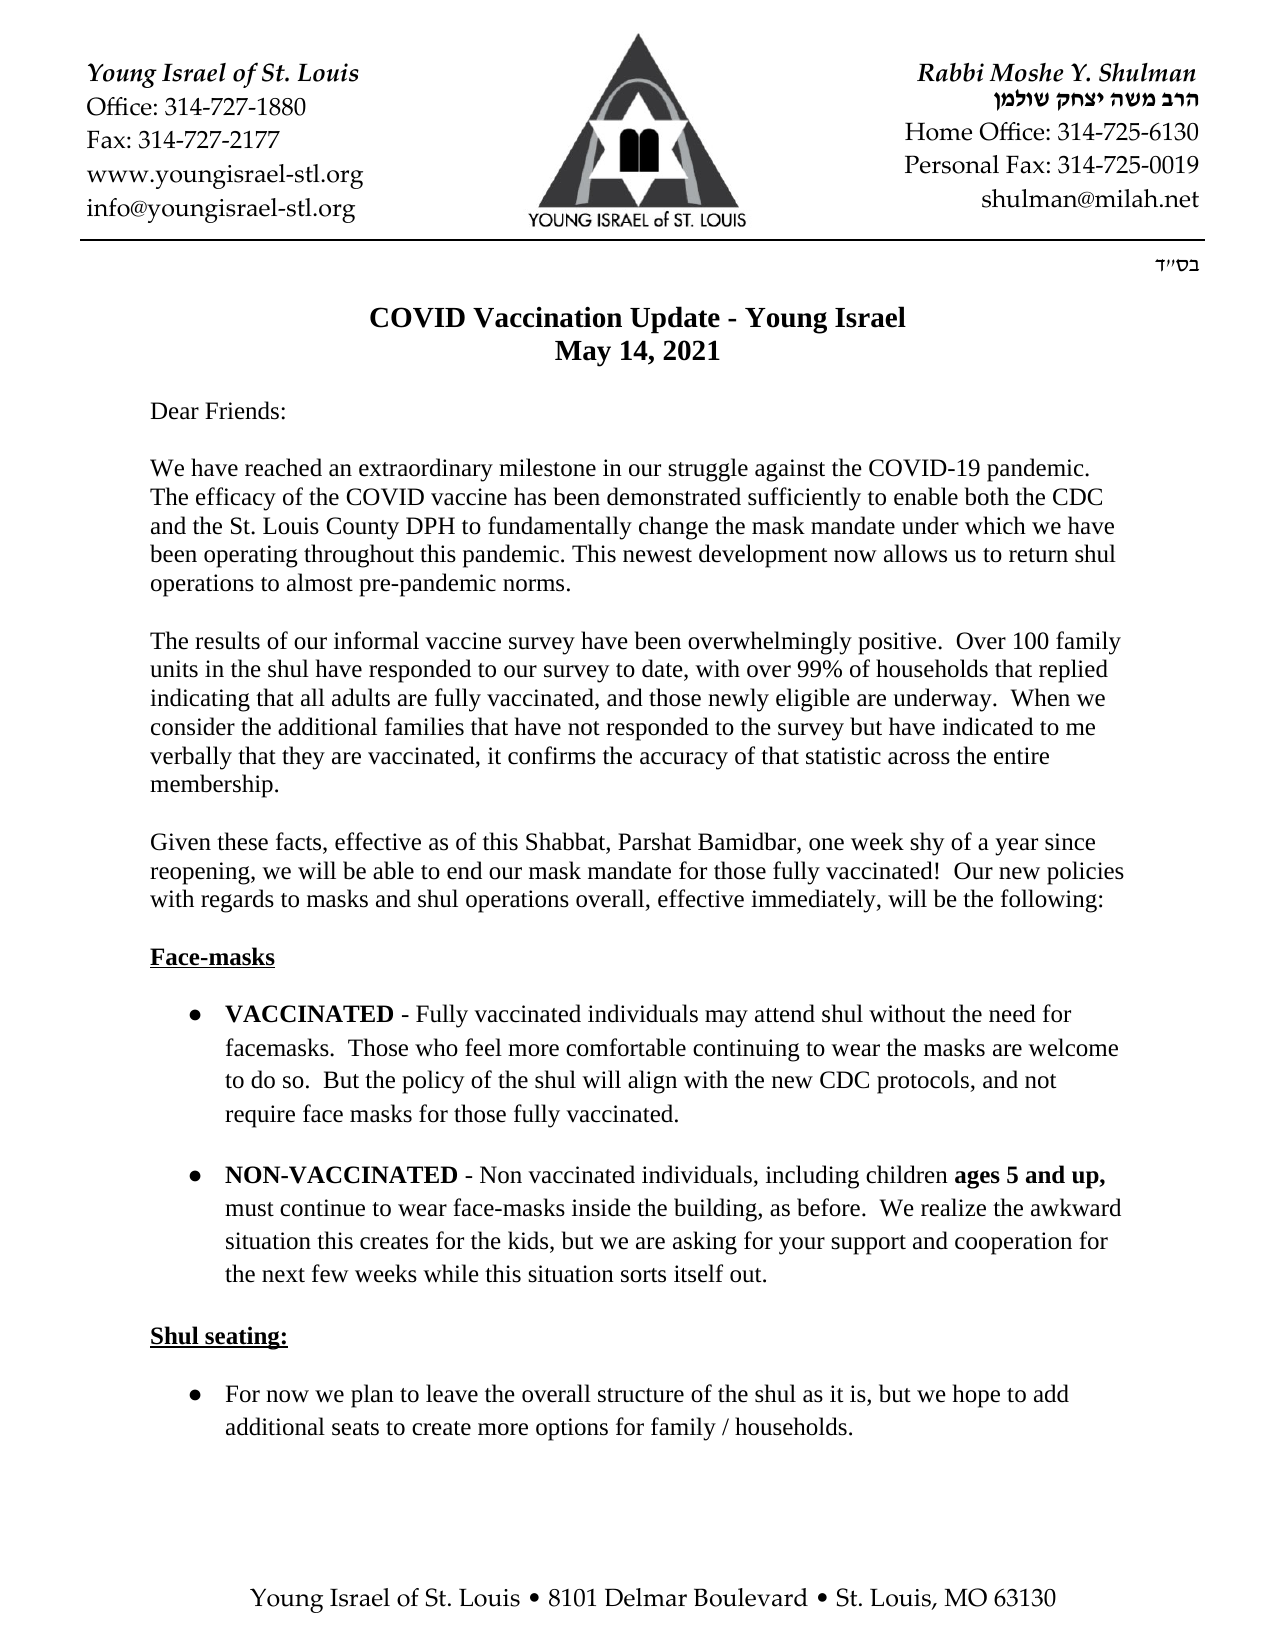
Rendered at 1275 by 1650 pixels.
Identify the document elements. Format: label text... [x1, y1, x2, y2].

list For now we plan to leave the overall structure of the shul as it is, but we hope to add additional seats to create more options for family / households. [187, 1379, 1125, 1441]
list VACCINATED - Fully vaccinated individuals may attend shul without the need for facemasks. Those who feel more comfortable continuing to wear the masks are welcome to do so. But the policy of the shul will align with the new CDC protocols, and not require face masks for those fully vaccinated. [187, 999, 1125, 1127]
text Given these facts, effective as of this Shabbat, Parshat Bamidbar, one week shy of a year since reopening, we will be able to end our mask mandate for those fully vaccinated! Our new policies with regards to masks and shul operations overall, effective immediately, will be the following: [150, 827, 1125, 913]
picture [516, 18, 759, 238]
text COVID Vaccination Update - Young Israel [150, 300, 1125, 333]
text The results of our informal vaccine survey have been overwhelmingly positive. Over 100 family units in the shul have responded to our survey to date, with over 99% of households that replied indicating that all adults are fully vaccinated, and those newly eligible are underway. When we consider the additional families that have not responded to the survey but have indicated to me verbally that they are vaccinated, it confirms the accuracy of that statistic across the entire membership. [150, 626, 1125, 798]
text Dear Friends: [150, 396, 1125, 424]
list NON-VACCINATED - Non vaccinated individuals, including children ages 5 and up, must continue to wear face-masks inside the building, as before. We realize the awkward situation this creates for the kids, but we are asking for your support and cooperation for the next few weeks while this situation sorts itself out. [187, 1160, 1125, 1288]
text May 14, 2021 [150, 333, 1125, 367]
text Face-masks [150, 942, 1125, 971]
text Shul seating: [150, 1321, 1125, 1350]
text We have reached an extraordinary milestone in our struggle against the COVID-19 pandemic. The efficacy of the COVID vaccine has been demonstrated sufficiently to enable both the CDC and the St. Louis County DPH to fundamentally change the mask mandate under which we have been operating throughout this pandemic. This newest development now allows us to return shul operations to almost pre-pandemic norms. [150, 453, 1125, 597]
